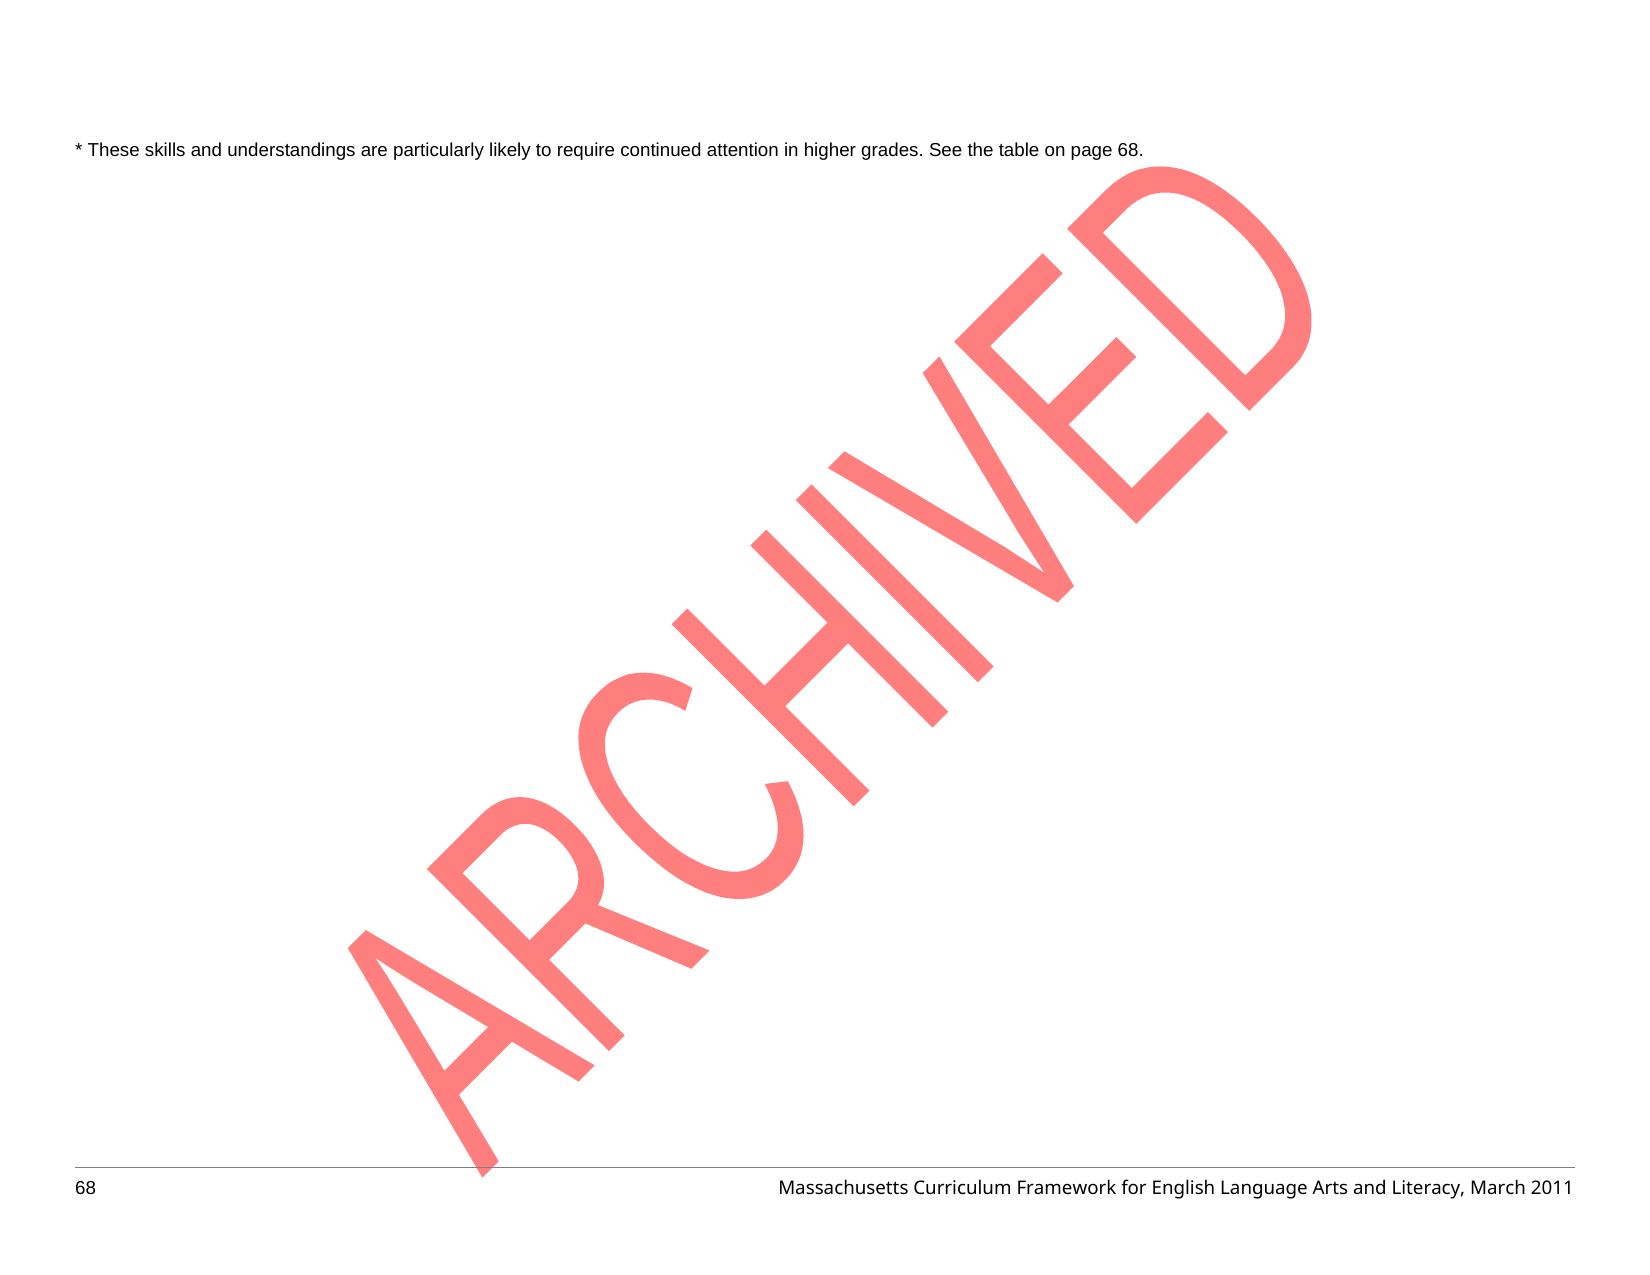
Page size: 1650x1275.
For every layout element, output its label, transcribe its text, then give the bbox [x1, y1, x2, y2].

text * These skills and understandings are particularly likely to require continued attention in higher grades. See the table on page 68.Language Standards 6–12 [L] [75, 139, 1575, 161]
